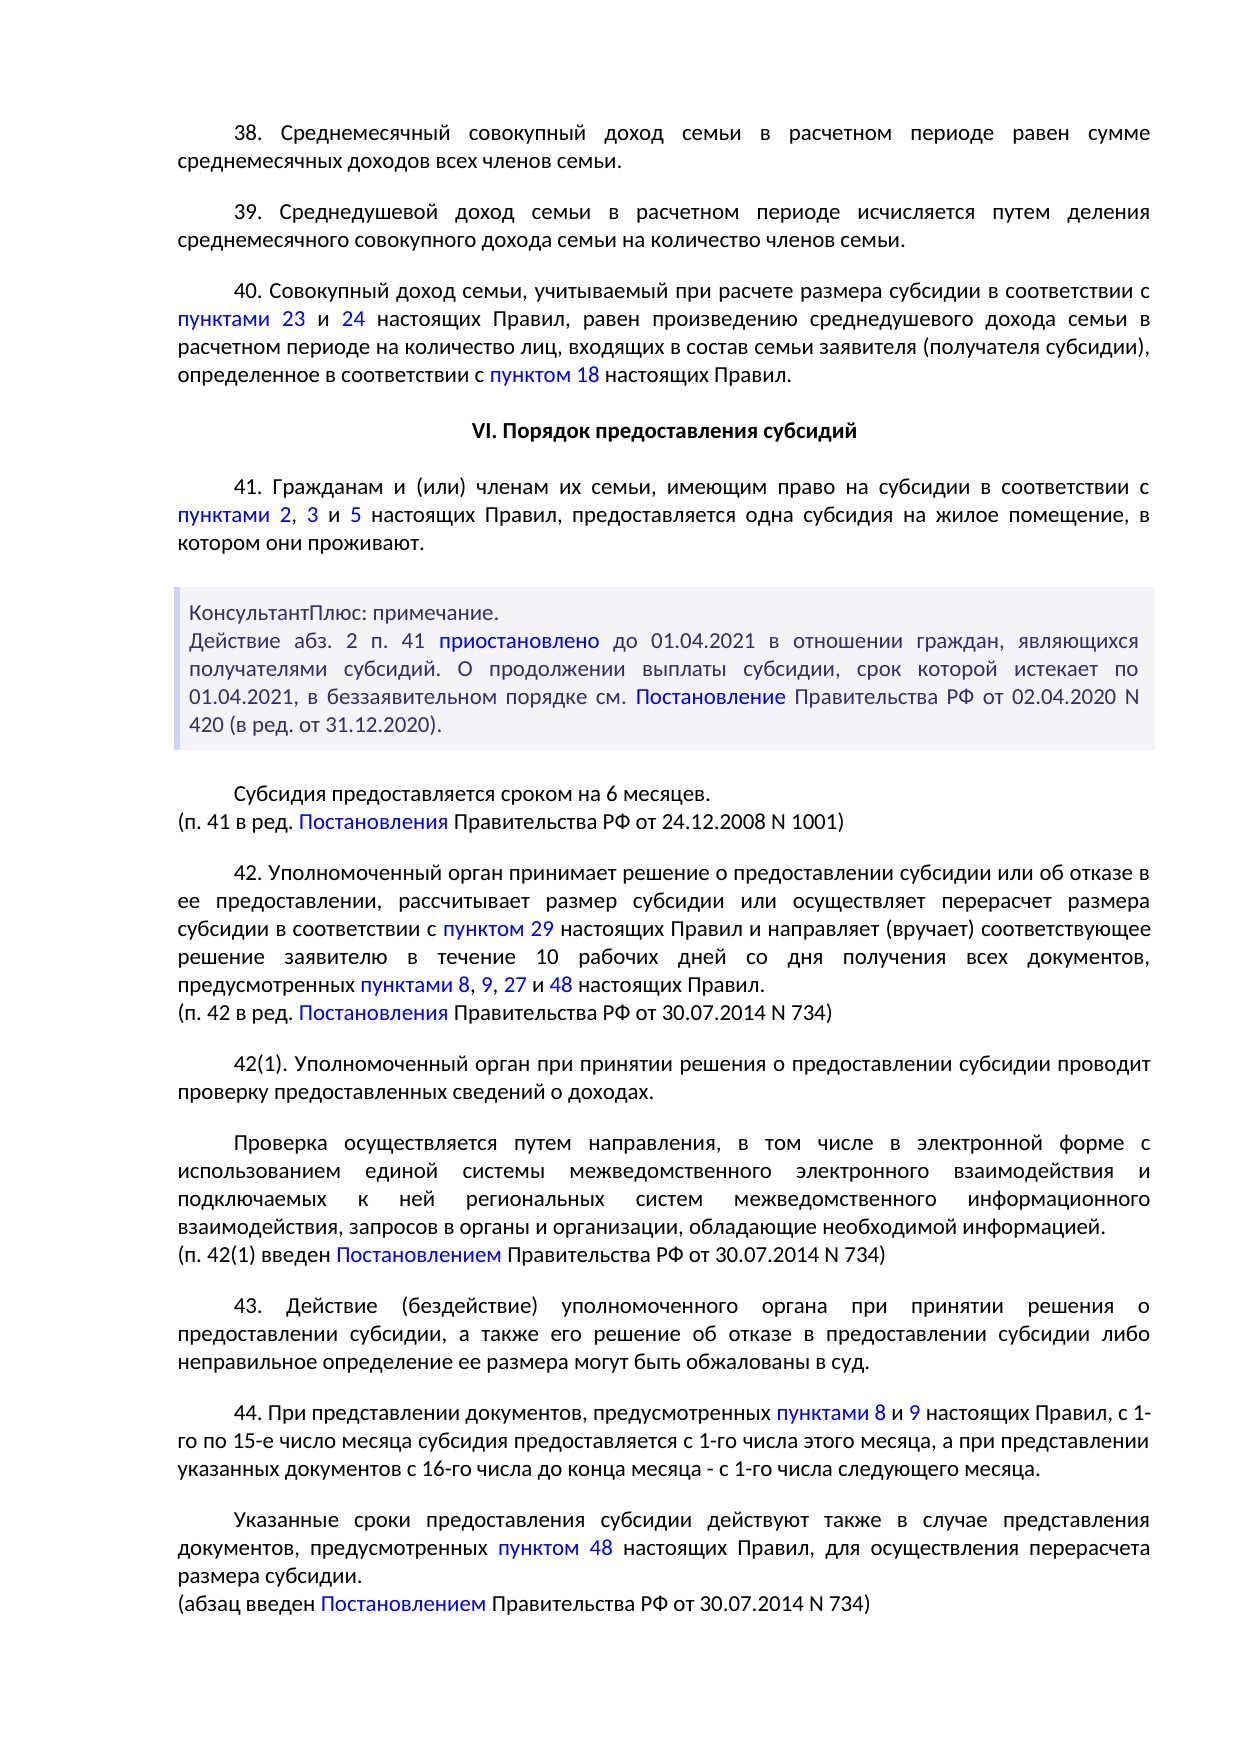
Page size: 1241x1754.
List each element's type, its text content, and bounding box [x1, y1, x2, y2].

text (п. 41 в ред. Постановления Правительства РФ от 24.12.2008 N 1001) [177, 807, 1152, 835]
text 39. Среднедушевой доход семьи в расчетном периоде исчисляется путем деления среднемесячного совокупного дохода семьи на количество членов семьи. [177, 197, 1152, 253]
text 40. Совокупный доход семьи, учитываемый при расчете размера субсидии в соответствии с пунктами 23 и 24 настоящих Правил, равен произведению среднедушевого дохода семьи в расчетном периоде на количество лиц, входящих в состав семьи заявителя (получателя субсидии), определенное в соответствии с пунктом 18 настоящих Правил. [177, 276, 1152, 388]
title VI. Порядок предоставления субсидий [177, 416, 1152, 444]
text (абзац введен Постановлением Правительства РФ от 30.07.2014 N 734) [177, 1589, 1152, 1617]
text Указанные сроки предоставления субсидии действуют также в случае представления документов, предусмотренных пунктом 48 настоящих Правил, для осуществления перерасчета размера субсидии. [177, 1505, 1152, 1589]
text Субсидия предоставляется сроком на 6 месяцев. [177, 779, 1152, 807]
table_header КонсультантПлюс: примечание. Действие абз. 2 п. 41 приостановлено до 01.04.2021 в отношении граждан, являющихся получателями субсидий. О продолжении выплаты субсидии, срок которой истекает по 01.04.2021, в беззаявительном порядке см. Постановление Правительства РФ от 02.04.2020 N 420 (в ред. от 31.12.2020). [180, 587, 1149, 750]
text Проверка осуществляется путем направления, в том числе в электронной форме с использованием единой системы межведомственного электронного взаимодействия и подключаемых к ней региональных систем межведомственного информационного взаимодействия, запросов в органы и организации, обладающие необходимой информацией. [177, 1128, 1152, 1240]
text 44. При представлении документов, предусмотренных пунктами 8 и 9 настоящих Правил, с 1-го по 15-е число месяца субсидия предоставляется с 1-го числа этого месяца, а при представлении указанных документов с 16-го числа до конца месяца - с 1-го числа следующего месяца. [177, 1398, 1152, 1482]
text 43. Действие (бездействие) уполномоченного органа при принятии решения о предоставлении субсидии, а также его решение об отказе в предоставлении субсидии либо неправильное определение ее размера могут быть обжалованы в суд. [177, 1291, 1152, 1375]
text (п. 42(1) введен Постановлением Правительства РФ от 30.07.2014 N 734) [177, 1240, 1152, 1268]
text 42(1). Уполномоченный орган при принятии решения о предоставлении субсидии проводит проверку предоставленных сведений о доходах. [177, 1049, 1152, 1105]
text 38. Среднемесячный совокупный доход семьи в расчетном периоде равен сумме среднемесячных доходов всех членов семьи. [177, 118, 1152, 174]
text 41. Гражданам и (или) членам их семьи, имеющим право на субсидии в соответствии с пунктами 2, 3 и 5 настоящих Правил, предоставляется одна субсидия на жилое помещение, в котором они проживают. [177, 472, 1152, 556]
text 42. Уполномоченный орган принимает решение о предоставлении субсидии или об отказе в ее предоставлении, рассчитывает размер субсидии или осуществляет перерасчет размера субсидии в соответствии с пунктом 29 настоящих Правил и направляет (вручает) соответствующее решение заявителю в течение 10 рабочих дней со дня получения всех документов, предусмотренных пунктами 8, 9, 27 и 48 настоящих Правил. [177, 858, 1152, 998]
text (п. 42 в ред. Постановления Правительства РФ от 30.07.2014 N 734) [177, 998, 1152, 1026]
